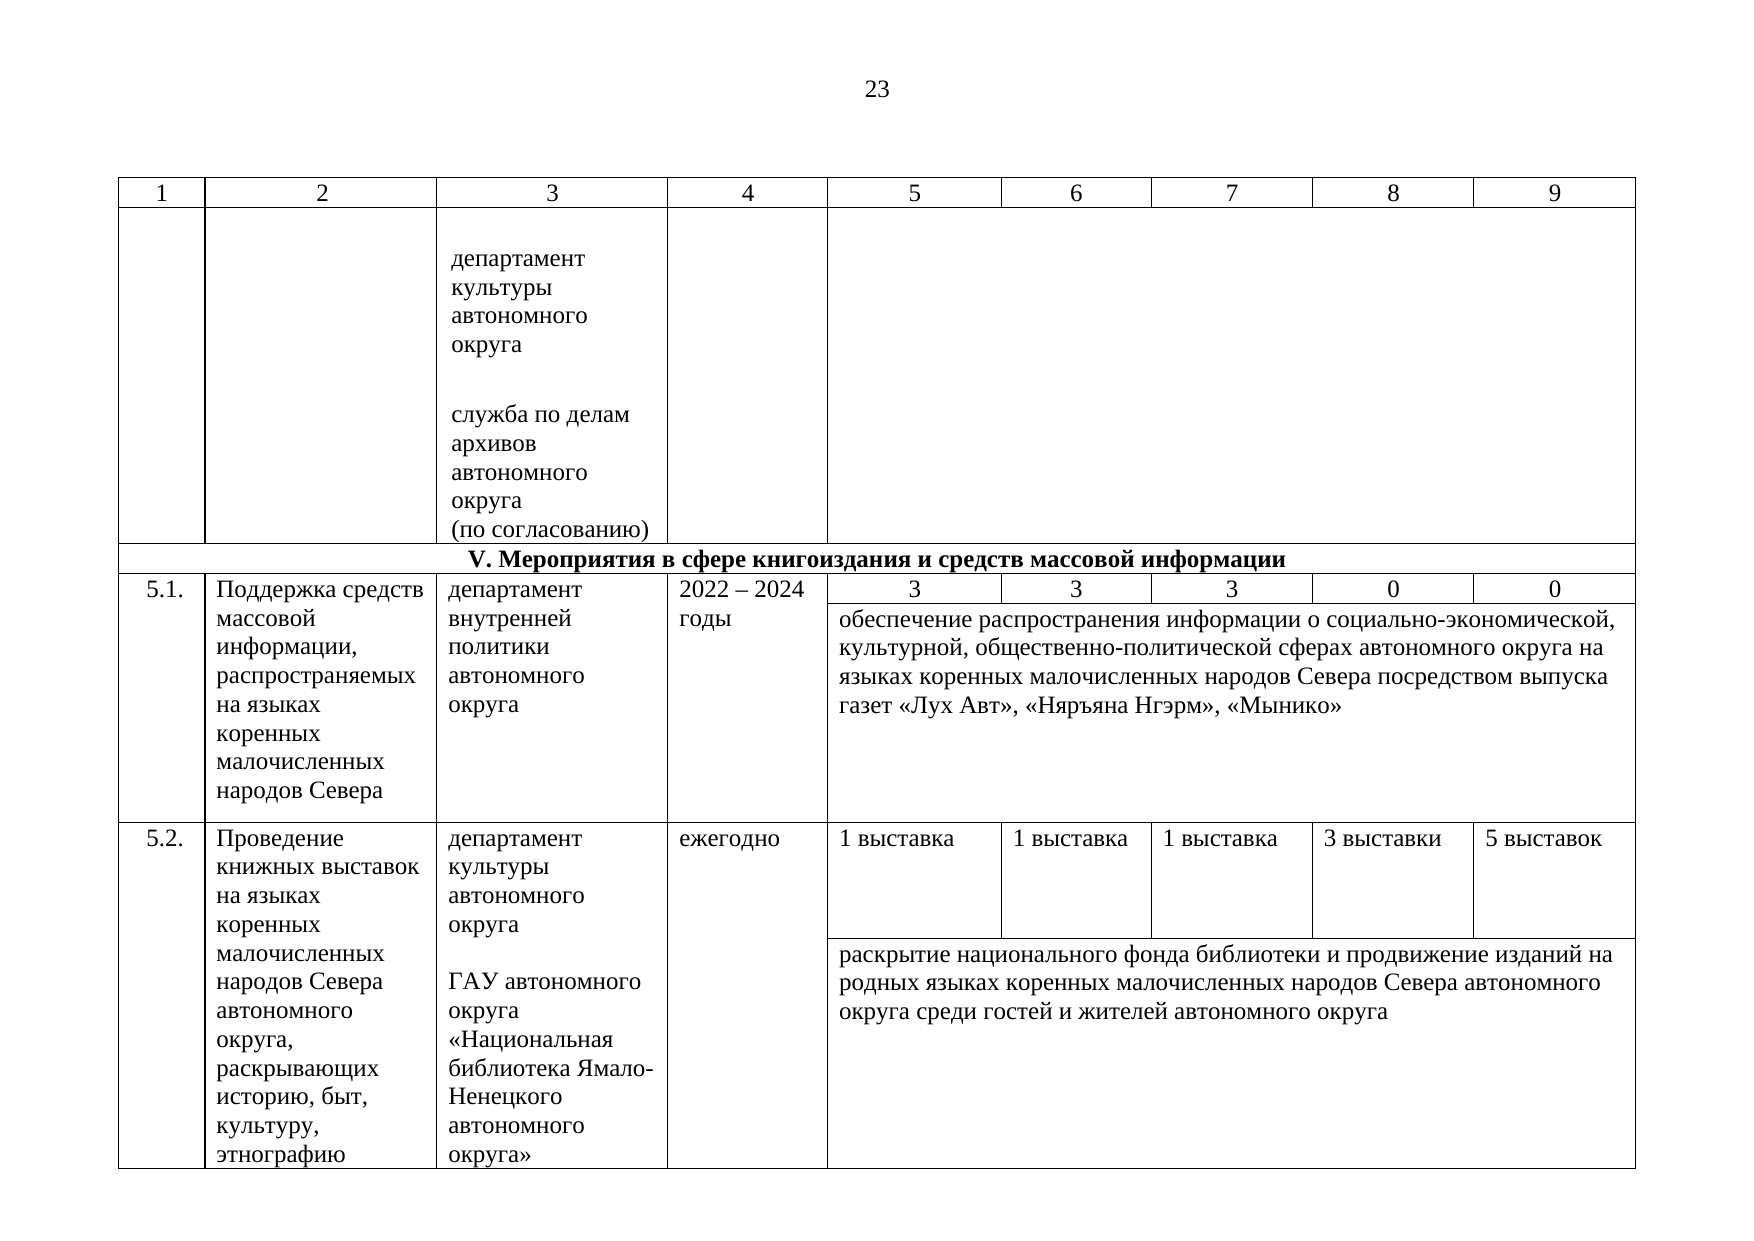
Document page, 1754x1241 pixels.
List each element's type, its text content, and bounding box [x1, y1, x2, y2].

table_cell 0 [1313, 574, 1473, 603]
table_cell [828, 208, 1635, 543]
table_header 2 [206, 178, 436, 207]
table_header 3 [437, 178, 667, 207]
table_header 9 [1474, 178, 1635, 207]
table_header 6 [1002, 178, 1151, 207]
table_header 1 [119, 178, 204, 207]
table_header 7 [1152, 178, 1312, 207]
table_header 8 [1313, 178, 1473, 207]
table_cell 1 выставка [828, 823, 1001, 938]
table_cell Проведение книжных выставок на языках коренных малочисленных народов Севера автономного округа, раскрывающих историю, быт, культуру, этнографию народов, проживающих на территории автономного округа [206, 823, 436, 1168]
table_cell департамент культуры автономного округа ГАУ автономного округа «Национальная библиотека Ямало-Ненецкого автономного округа» [437, 823, 667, 1168]
table_cell 5 выставок [1474, 823, 1635, 938]
table_cell обеспечение распространения информации о социально-экономической, культурной, общественно-политической сферах автономного округа на языках коренных малочисленных народов Севера посредством выпуска газет «Лух Авт», «Няръяна Нгэрм», «Мынико» [828, 604, 1635, 822]
table_cell 1 выставка [1152, 823, 1312, 938]
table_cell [828, 939, 1635, 1168]
table_cell 5.2. [119, 823, 204, 1168]
table_cell 3 [1152, 574, 1312, 603]
table_cell 1 выставка [1002, 823, 1151, 938]
table_cell 5.1. [119, 574, 204, 822]
table_cell 3 [828, 574, 1001, 603]
table_header 5 [828, 178, 1001, 207]
table_cell департамент внутренней политики автономного округа [437, 574, 667, 822]
table_cell 3 [1002, 574, 1151, 603]
table_cell 2022 – 2024 годы [668, 574, 827, 822]
table_header 4 [668, 178, 827, 207]
table_cell V. Мероприятия в сфере книгоиздания и средств массовой информации [119, 544, 1635, 573]
table_cell 3 выставки [1313, 823, 1473, 938]
table_cell Поддержка средств массовой информации, распространяемых на языках коренных малочисленных народов Севера [206, 574, 436, 822]
table_cell ежегодно [668, 823, 827, 1168]
table_cell 0 [1474, 574, 1635, 603]
